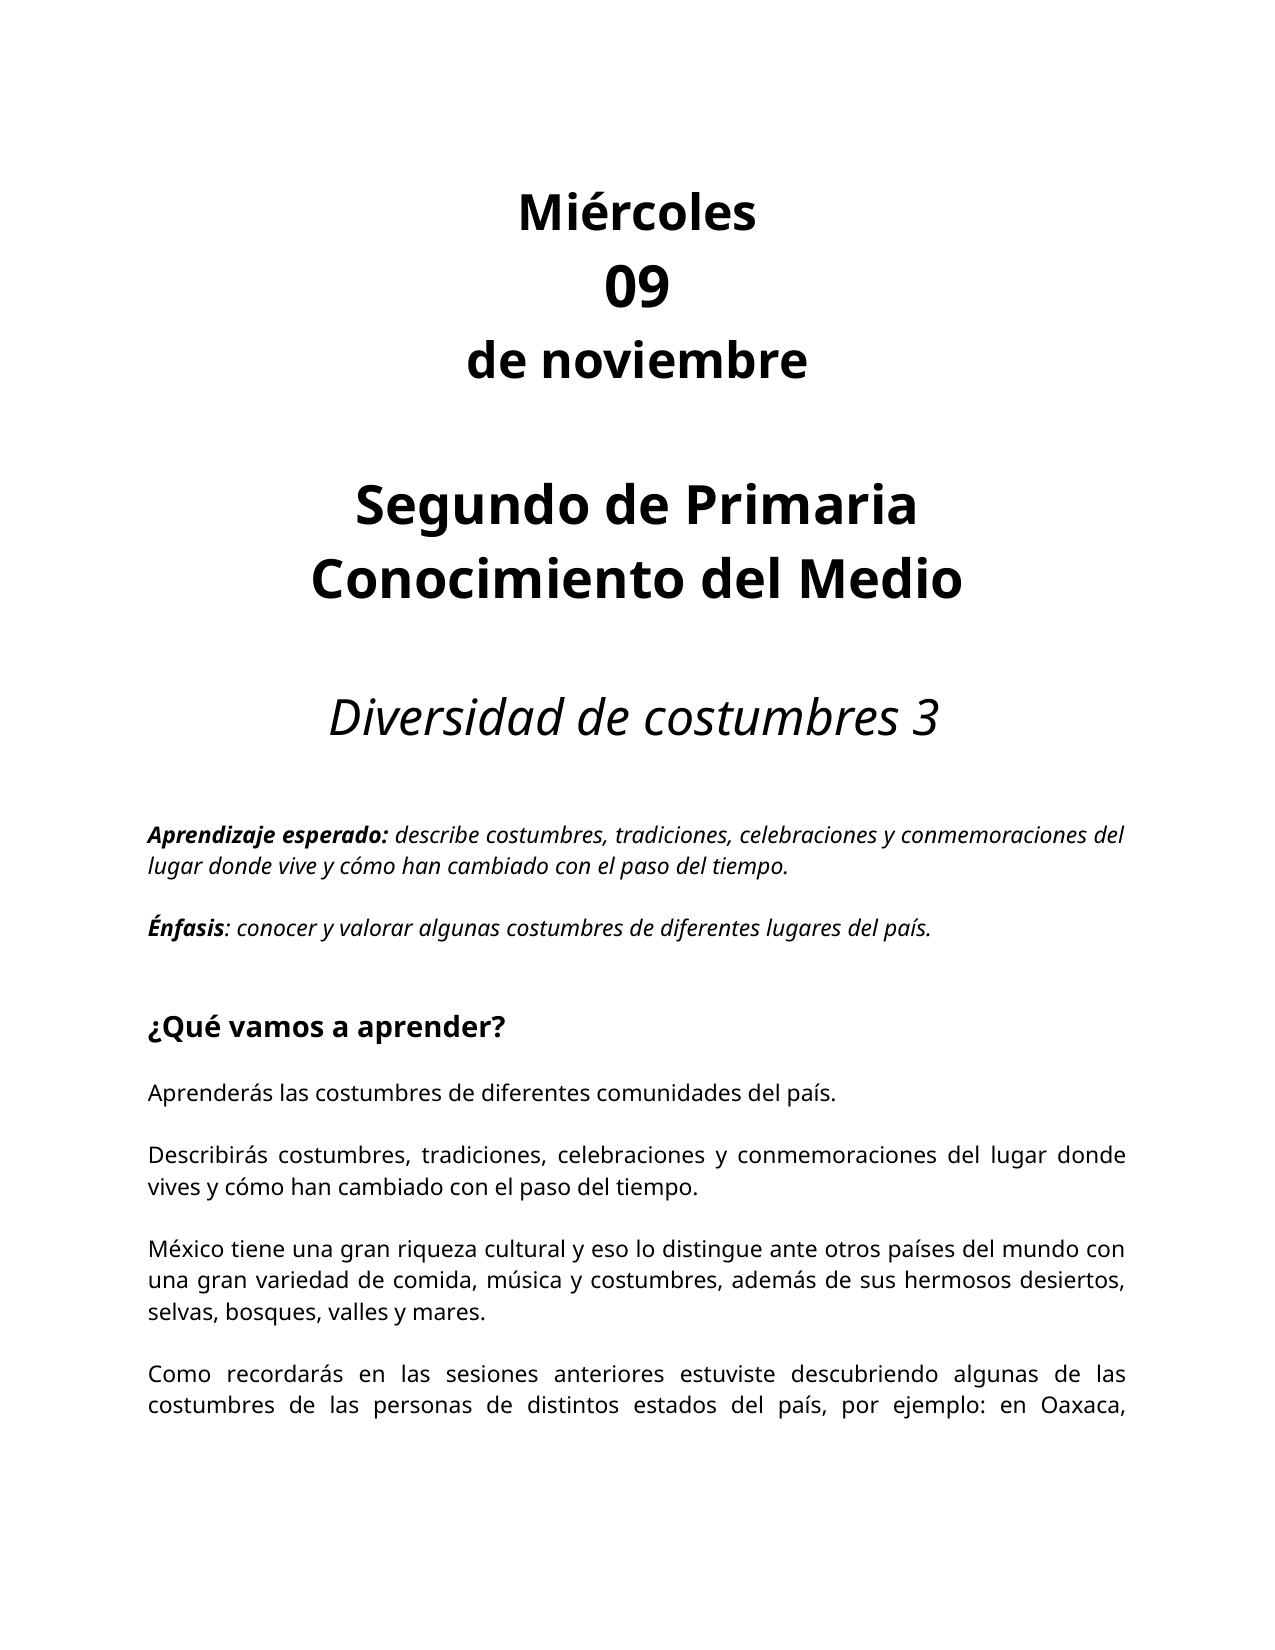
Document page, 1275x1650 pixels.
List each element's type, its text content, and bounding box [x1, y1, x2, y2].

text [148, 1358, 1127, 1421]
text de noviembre [148, 325, 1127, 393]
text Aprenderás las costumbres de diferentes comunidades del país. [148, 1077, 1127, 1108]
text Aprendizaje esperado: describe costumbres, tradiciones, celebraciones y conmemoraciones del lugar donde vive y cómo han cambiado con el paso del tiempo. [148, 818, 1127, 881]
text Segundo de Primaria [148, 467, 1127, 540]
text ¿Qué vamos a aprender? [148, 1006, 1127, 1046]
text Énfasis: conocer y valorar algunas costumbres de diferentes lugares del país. [148, 912, 1127, 943]
text Conocimiento del Medio [148, 540, 1127, 614]
text México tiene una gran riqueza cultural y eso lo distingue ante otros países del mundo con una gran variedad de comida, música y costumbres, además de sus hermosos desiertos, selvas, bosques, valles y mares. [148, 1233, 1127, 1327]
text 09 [148, 245, 1127, 325]
text Describirás costumbres, tradiciones, celebraciones y conmemoraciones del lugar donde vives y cómo han cambiado con el paso del tiempo. [148, 1139, 1127, 1202]
text Diversidad de costumbres 3 [148, 682, 1127, 750]
text Miércoles [148, 177, 1127, 245]
